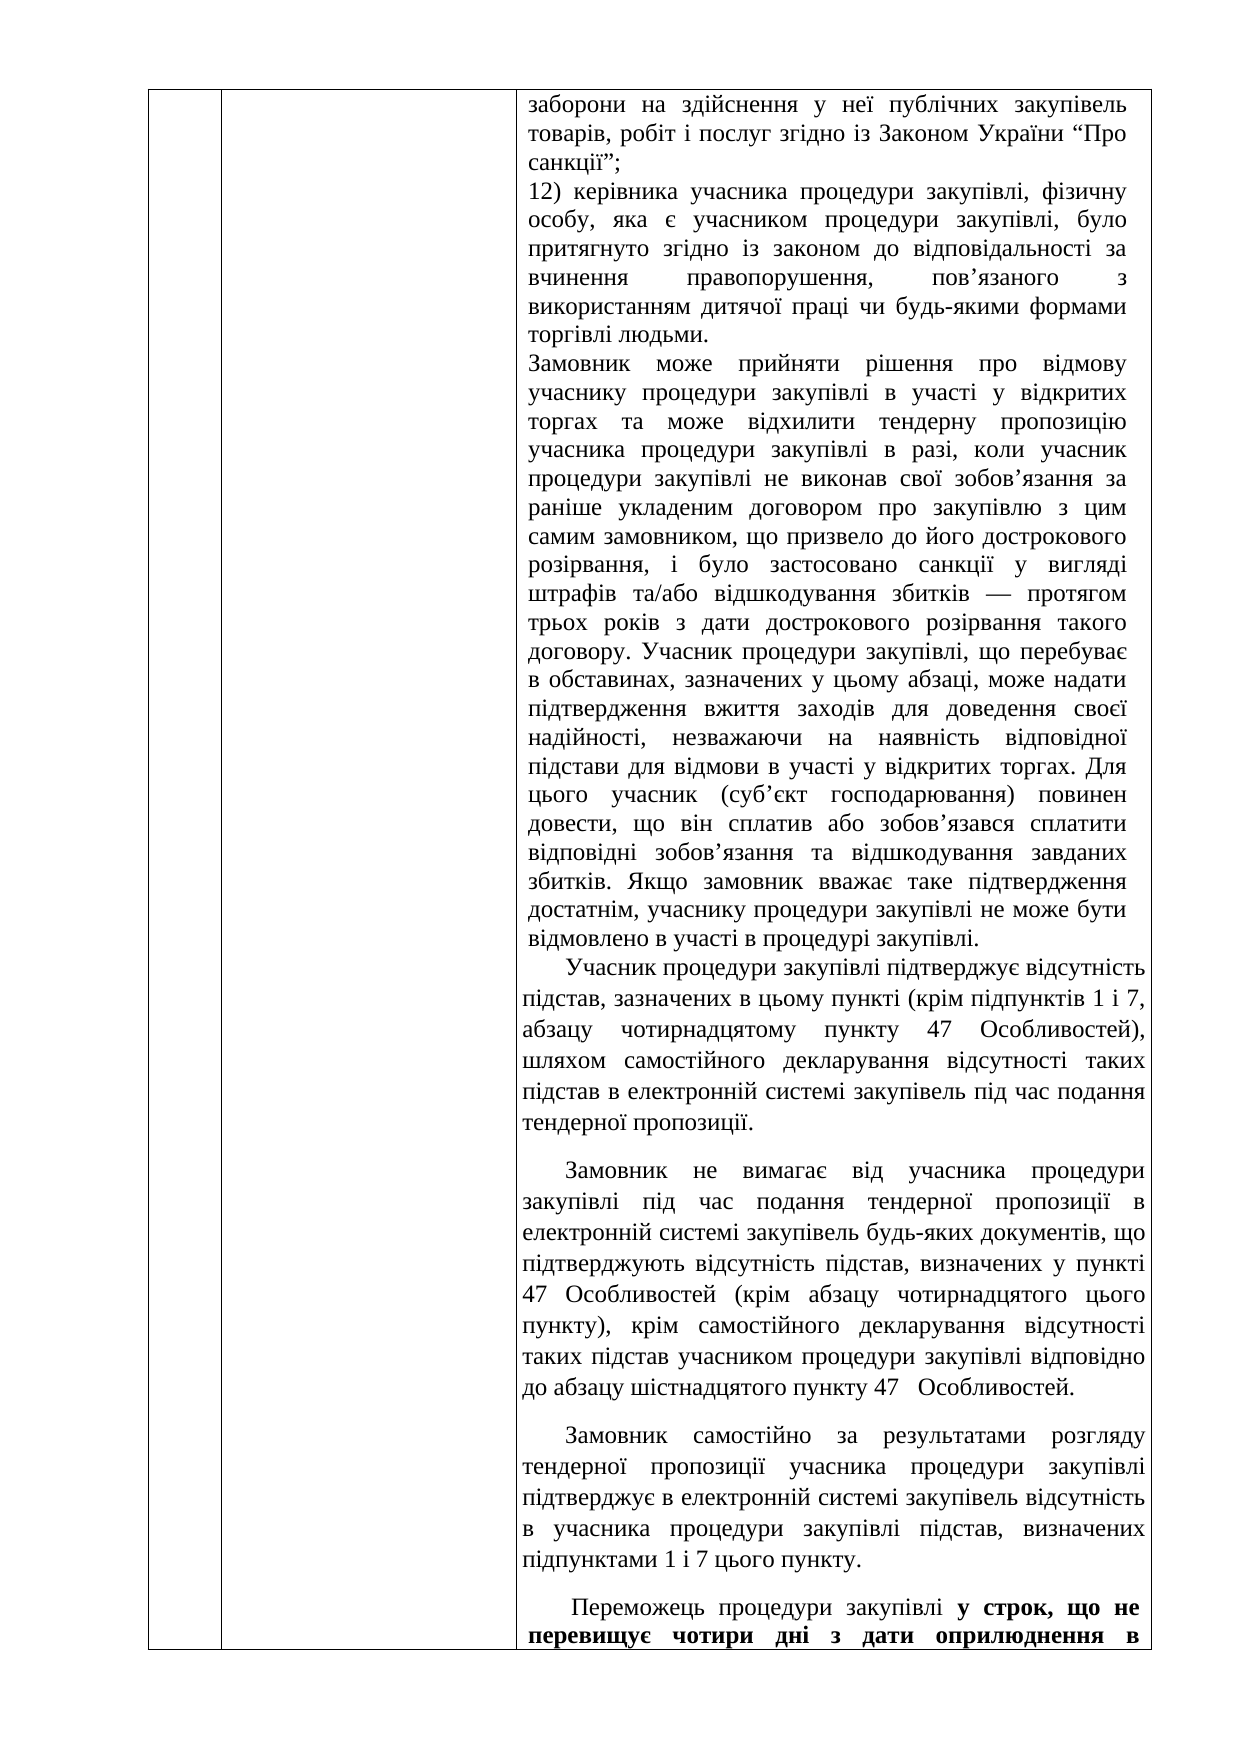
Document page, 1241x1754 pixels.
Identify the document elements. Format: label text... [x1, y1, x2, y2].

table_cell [517, 90, 1151, 1649]
table_cell 5 [149, 90, 221, 1649]
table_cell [222, 90, 516, 1649]
